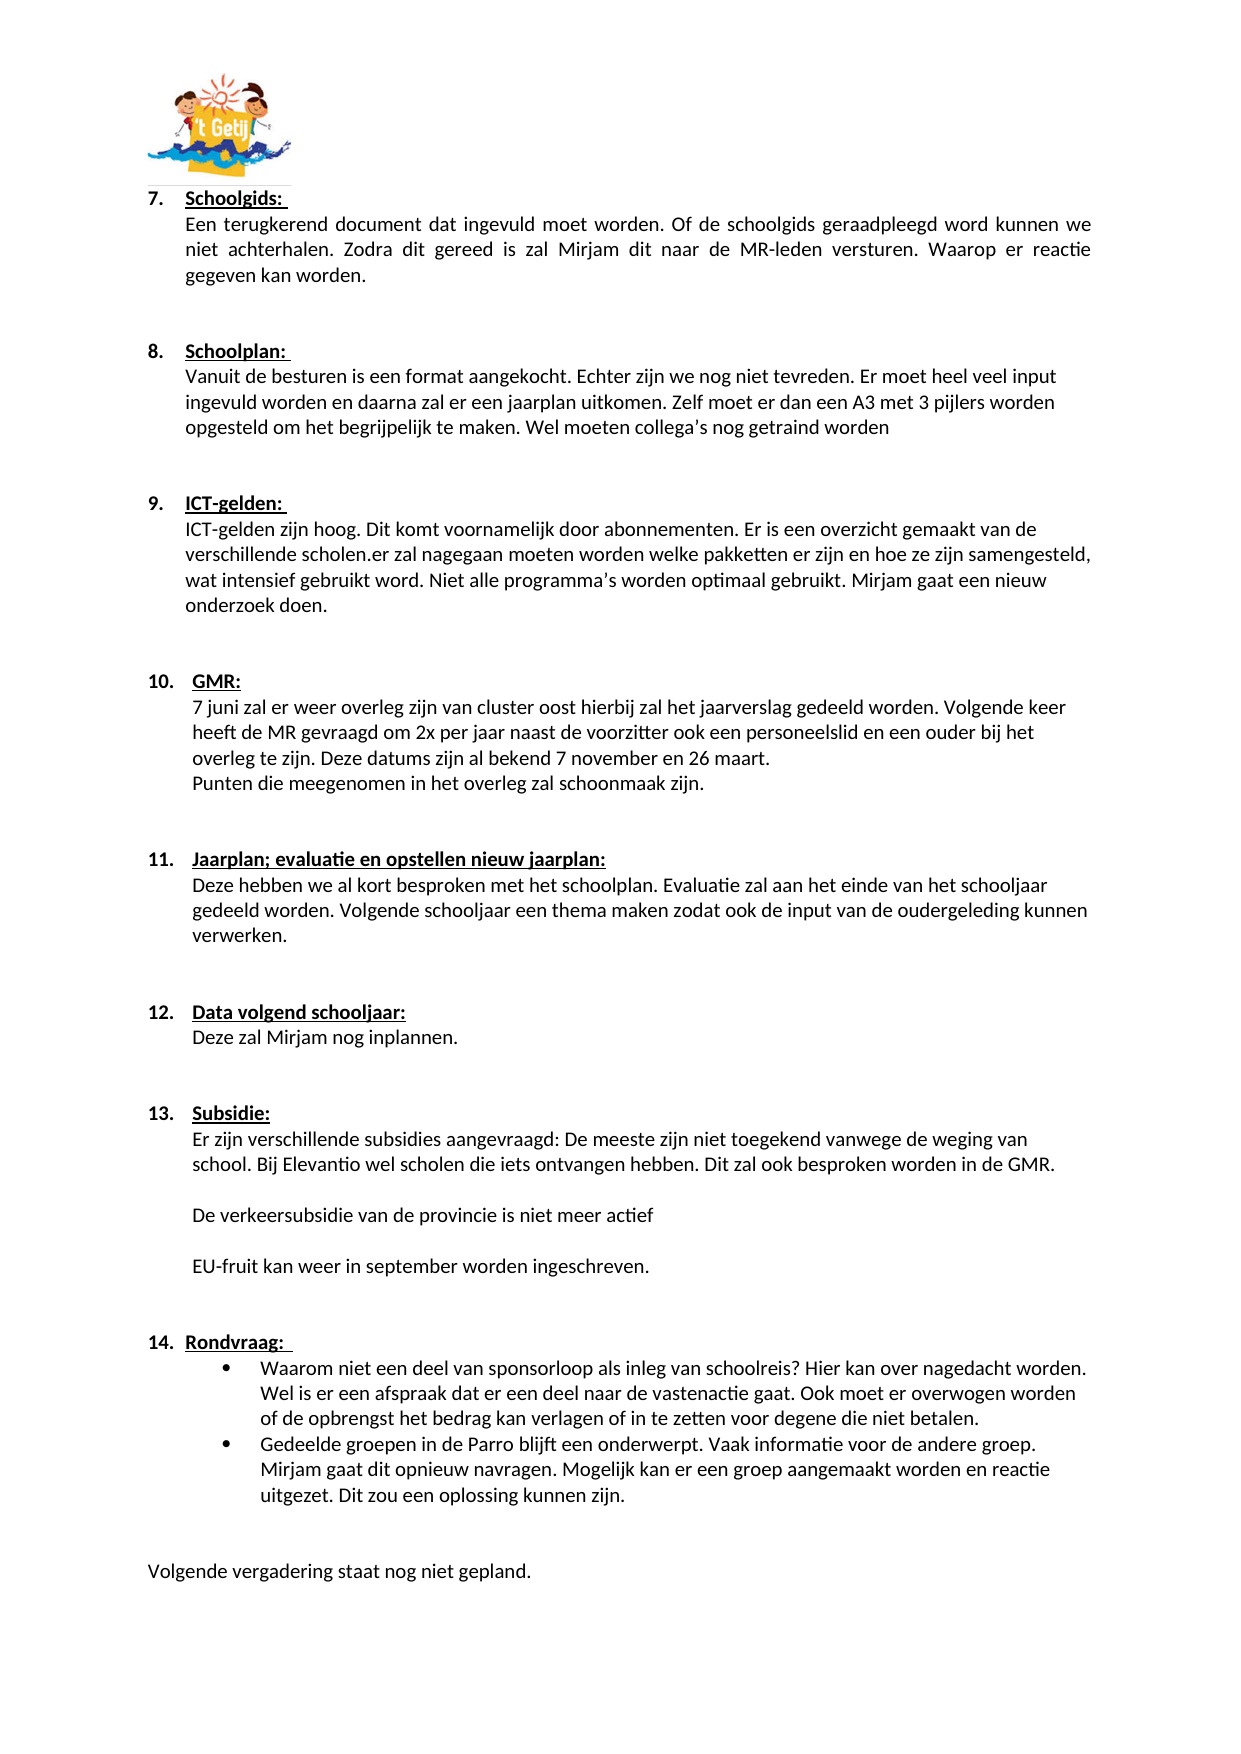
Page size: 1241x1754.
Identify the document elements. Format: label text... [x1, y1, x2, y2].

text ICT-gelden zijn hoog. Dit komt voornamelijk door abonnementen. Er is een overzicht gemaakt van de verschillende scholen.er zal nagegaan moeten worden welke pakketten er zijn en hoe ze zijn samengesteld, wat intensief gebruikt word. Niet alle programma’s worden optimaal gebruikt. Mirjam gaat een nieuw onderzoek doen. [185, 516, 1093, 618]
text Vanuit de besturen is een format aangekocht. Echter zijn we nog niet tevreden. Er moet heel veel input ingevuld worden en daarna zal er een jaarplan uitkomen. Zelf moet er dan een A3 met 3 pijlers worden opgesteld om het begrijpelijk te maken. Wel moeten collega’s nog getraind worden [185, 363, 1093, 440]
text EU-fruit kan weer in september worden ingeschreven. [192, 1253, 1093, 1278]
text Punten die meegenomen in het overleg zal schoonmaak zijn. [192, 770, 1093, 796]
text Deze zal Mirjam nog inplannen. [192, 1024, 1093, 1050]
text Een terugkerend document dat ingevuld moet worden. Of de schoolgids geraadpleegd word kunnen we niet achterhalen. Zodra dit gereed is zal Mirjam dit naar de MR-leden versturen. Waarop er reactie gegeven kan worden. [185, 211, 1093, 287]
list Waarom niet een deel van sponsorloop als inleg van schoolreis? Hier kan over nagedacht worden. Wel is er een afspraak dat er een deel naar de vastenactie gaat. Ook moet er overwogen worden of de opbrengst het bedrag kan verlagen of in te zetten voor degene die niet betalen. [223, 1355, 1093, 1431]
list GMR: [148, 668, 1093, 694]
list ICT-gelden: [148, 491, 1093, 516]
list Gedeelde groepen in de Parro blijft een onderwerpt. Vaak informatie voor de andere groep. Mirjam gaat dit opnieuw navragen. Mogelijk kan er een groep aangemaakt worden en reactie uitgezet. Dit zou een oplossing kunnen zijn. [223, 1431, 1093, 1507]
list Subsidie: [148, 1101, 1093, 1126]
text De verkeersubsidie van de provincie is niet meer actief [192, 1202, 1093, 1228]
list Schoolgids: [148, 186, 1093, 211]
list Schoolplan: [148, 338, 1093, 363]
text Er zijn verschillende subsidies aangevraagd: De meeste zijn niet toegekend vanwege de weging van school. Bij Elevantio wel scholen die iets ontvangen hebben. Dit zal ook besproken worden in de GMR. [192, 1126, 1093, 1177]
list Rondvraag: [148, 1329, 1093, 1355]
list Data volgend schooljaar: [148, 999, 1093, 1024]
text Volgende vergadering staat nog niet gepland. [148, 1558, 1093, 1583]
list Jaarplan; evaluatie en opstellen nieuw jaarplan: [148, 846, 1093, 872]
picture [147, 73, 292, 186]
text Deze hebben we al kort besproken met het schoolplan. Evaluatie zal aan het einde van het schooljaar gedeeld worden. Volgende schooljaar een thema maken zodat ook de input van de oudergeleding kunnen verwerken. [192, 872, 1093, 948]
text 7 juni zal er weer overleg zijn van cluster oost hierbij zal het jaarverslag gedeeld worden. Volgende keer heeft de MR gevraagd om 2x per jaar naast de voorzitter ook een personeelslid en een ouder bij het overleg te zijn. Deze datums zijn al bekend 7 november en 26 maart. [192, 694, 1093, 770]
